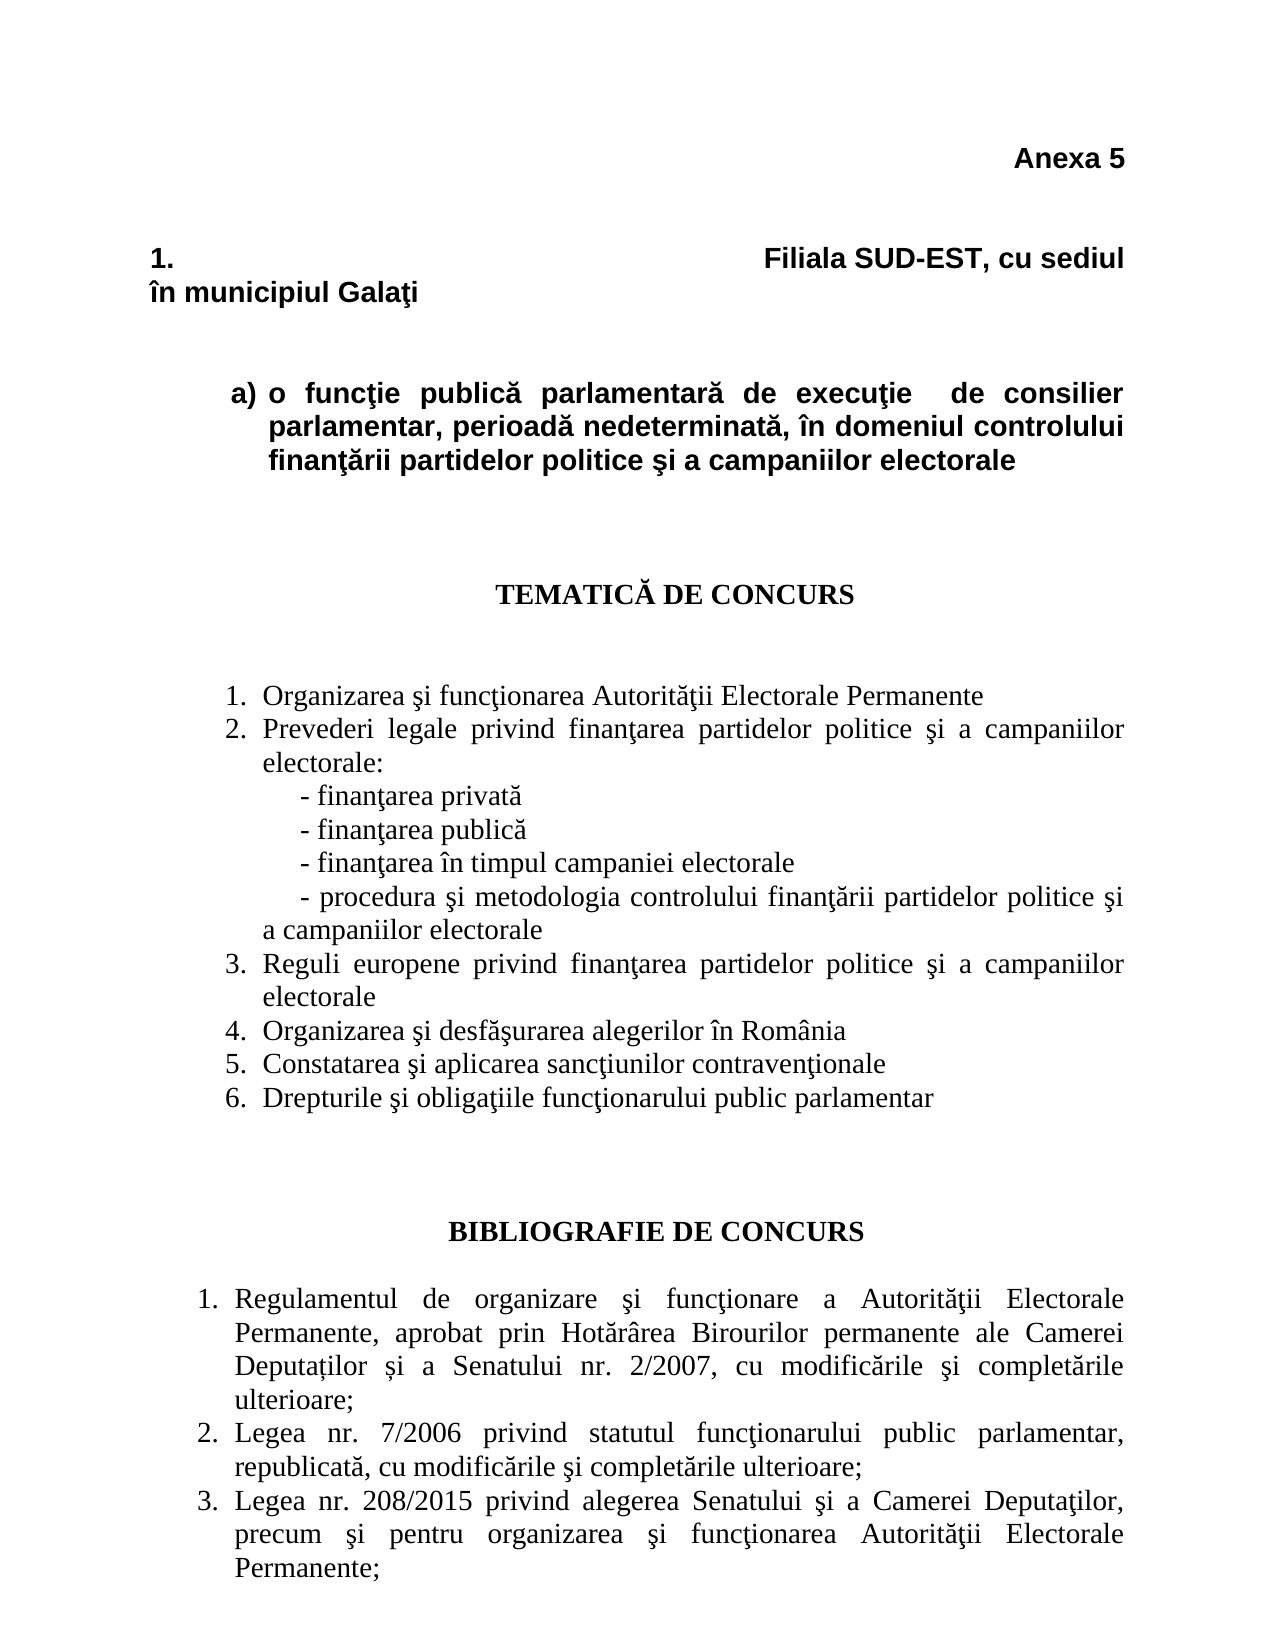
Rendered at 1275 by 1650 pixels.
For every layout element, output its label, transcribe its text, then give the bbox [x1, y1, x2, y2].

list - finanţarea publică [262, 812, 1125, 845]
list - finanţarea în timpul campaniei electorale [262, 845, 1125, 879]
text Anexa 5 [150, 141, 1125, 174]
list - finanţarea privată [262, 778, 1125, 812]
text BIBLIOGRAFIE DE CONCURS [187, 1214, 1125, 1248]
list Prevederi legale privind finanţarea partidelor politice şi a campaniilor electorale: [225, 711, 1125, 778]
list Drepturile şi obligaţiile funcţionarului public parlamentar [225, 1080, 1125, 1114]
list Legea nr. 7/2006 privind statutul funcţionarului public parlamentar, republicată, cu modificările şi completările ulterioare; [197, 1416, 1125, 1483]
list - procedura şi metodologia controlului finanţării partidelor politice şi a campaniilor electorale [262, 879, 1125, 946]
list Organizarea şi desfăşurarea alegerilor în România [225, 1013, 1125, 1047]
list Legea nr. 208/2015 privind alegerea Senatului şi a Camerei Deputaţilor, precum şi pentru organizarea şi funcţionarea Autorităţii Electorale Permanente; [197, 1483, 1125, 1583]
list Filiala SUD-EST, cu sediul în municipiul Galaţi [150, 242, 1125, 309]
list Regulamentul de organizare şi funcţionare a Autorităţii Electorale Permanente, aprobat prin Hotărârea Birourilor permanente ale Camerei Deputaților și a Senatului nr. 2/2007, cu modificările şi completările ulterioare; [197, 1281, 1125, 1416]
list TEMATICĂ DE CONCURS [225, 577, 1125, 611]
list o funcţie publică parlamentară de execuţie de consilier parlamentar, perioadă nedeterminată, în domeniul controlului finanţării partidelor politice şi a campaniilor electorale [231, 376, 1125, 476]
list Constatarea şi aplicarea sancţiunilor contravenţionale [225, 1047, 1125, 1080]
list Organizarea şi funcţionarea Autorităţii Electorale Permanente [225, 678, 1125, 711]
list Reguli europene privind finanţarea partidelor politice şi a campaniilor electorale [225, 946, 1125, 1013]
